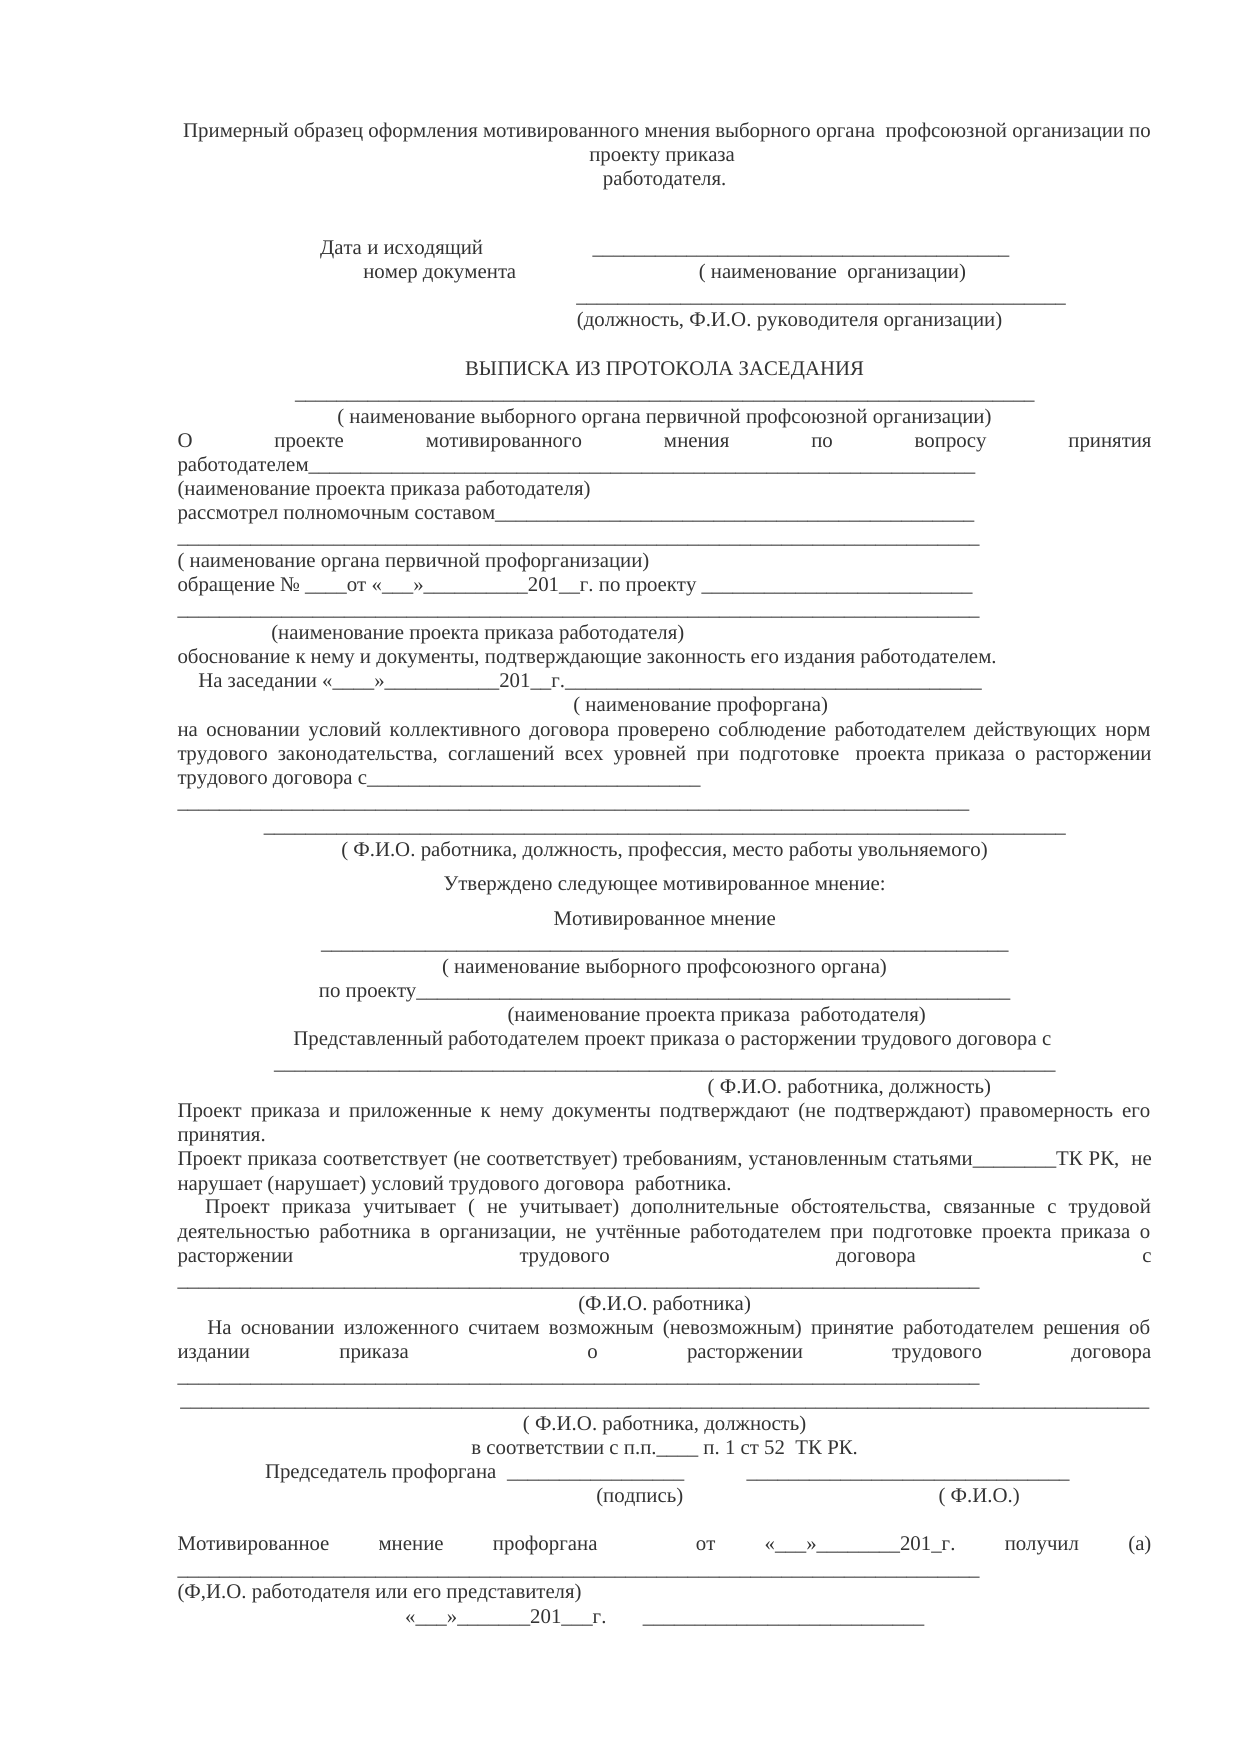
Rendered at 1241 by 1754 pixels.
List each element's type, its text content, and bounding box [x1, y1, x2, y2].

text (наименование проекта приказа работодателя) [177, 476, 1152, 500]
text (наименование проекта приказа работодателя) [177, 1002, 1152, 1026]
text рассмотрел полномочным составом______________________________________________ [177, 500, 1152, 524]
text Представленный работодателем проект приказа о расторжении трудового договора с ___________________________________________________________________________ [177, 1026, 1152, 1074]
text Мотивированное мнение профоргана от «___»________201_г. получил (а) _____________________________________________________________________________ (Ф,И.О. работодателя или его представителя) [177, 1531, 1152, 1603]
text _____________________________________________________________________________ (наименование проекта приказа работодателя) [177, 596, 1152, 644]
text Проект приказа соответствует (не соответствует) требованиям, установленным статьями________ТК РК, не нарушает (нарушает) условий трудового договора работника. [177, 1146, 1152, 1194]
text На заседании «____»___________201__г.________________________________________ [177, 668, 1152, 692]
text ( Ф.И.О. работника, должность) [177, 1411, 1152, 1435]
text Проект приказа учитывает ( не учитывает) дополнительные обстоятельства, связанные с трудовой деятельностью работника в организации, не учтённые работодателем при подготовке проекта приказа о расторжении трудового договора с _____________________________________________________________________________ [177, 1194, 1152, 1291]
text Примерный образец оформления мотивированного мнения выборного органа профсоюзной организации по проекту приказа [177, 118, 1152, 166]
text _____________________________________________________________________________________________ [177, 1387, 1152, 1411]
text _______________________________________________ [177, 283, 1152, 307]
text ____________________________________________________________________________ [177, 789, 1152, 813]
text Проект приказа и приложенные к нему документы подтверждают (не подтверждают) правомерность его принятия. [177, 1098, 1152, 1146]
text номер документа ( наименование организации) [177, 259, 1152, 283]
text ВЫПИСКА ИЗ ПРОТОКОЛА ЗАСЕДАНИЯ [177, 356, 1152, 379]
text (Ф.И.О. работника) [177, 1291, 1152, 1315]
text Председатель профоргана _________________ _______________________________ [177, 1459, 1152, 1483]
text _____________________________________________________________________________ [177, 524, 1152, 548]
text На основании изложенного считаем возможным (невозможным) принятие работодателем решения об издании приказа о расторжении трудового договора _____________________________________________________________________________ [177, 1315, 1152, 1387]
text (подпись) ( Ф.И.О.) [177, 1483, 1152, 1507]
text по проекту_________________________________________________________ [177, 978, 1152, 1002]
text (должность, Ф.И.О. руководителя организации) [177, 307, 1152, 331]
text ( Ф.И.О. работника, должность) [177, 1074, 1152, 1098]
text работодателя. [177, 166, 1152, 190]
text ( наименование выборного профсоюзного органа) [177, 954, 1152, 978]
text обоснование к нему и документы, подтверждающие законность его издания работодателем. [177, 644, 1152, 668]
text __________________________________________________________________ [177, 930, 1152, 954]
text «___»_______201___г. ___________________________ [177, 1603, 1152, 1628]
text ( наименование органа первичной профорганизации) [177, 548, 1152, 572]
text Мотивированное мнение [177, 906, 1152, 930]
text Дата и исходящий ________________________________________ [177, 235, 1152, 259]
text ( наименование профоргана) [177, 692, 1152, 716]
text О проекте мотивированного мнения по вопросу принятия работодателем________________________________________________________________ [177, 428, 1152, 476]
text в соответствии с п.п.____ п. 1 ст 52 ТК РК. [177, 1435, 1152, 1459]
text обращение № ____от «___»__________201__г. по проекту __________________________ [177, 572, 1152, 596]
text на основании условий коллективного договора проверено соблюдение работодателем действующих норм трудового законодательства, соглашений всех уровней при подготовке проекта приказа о расторжении трудового договора с________________________________ [177, 716, 1152, 789]
text _______________________________________________________________________ [177, 379, 1152, 404]
text ( Ф.И.О. работника, должность, профессия, место работы увольняемого) [177, 837, 1152, 861]
text ( наименование выборного органа первичной профсоюзной организации) [177, 404, 1152, 428]
text Утверждено следующее мотивированное мнение: [177, 871, 1152, 895]
text _____________________________________________________________________________ [177, 813, 1152, 837]
